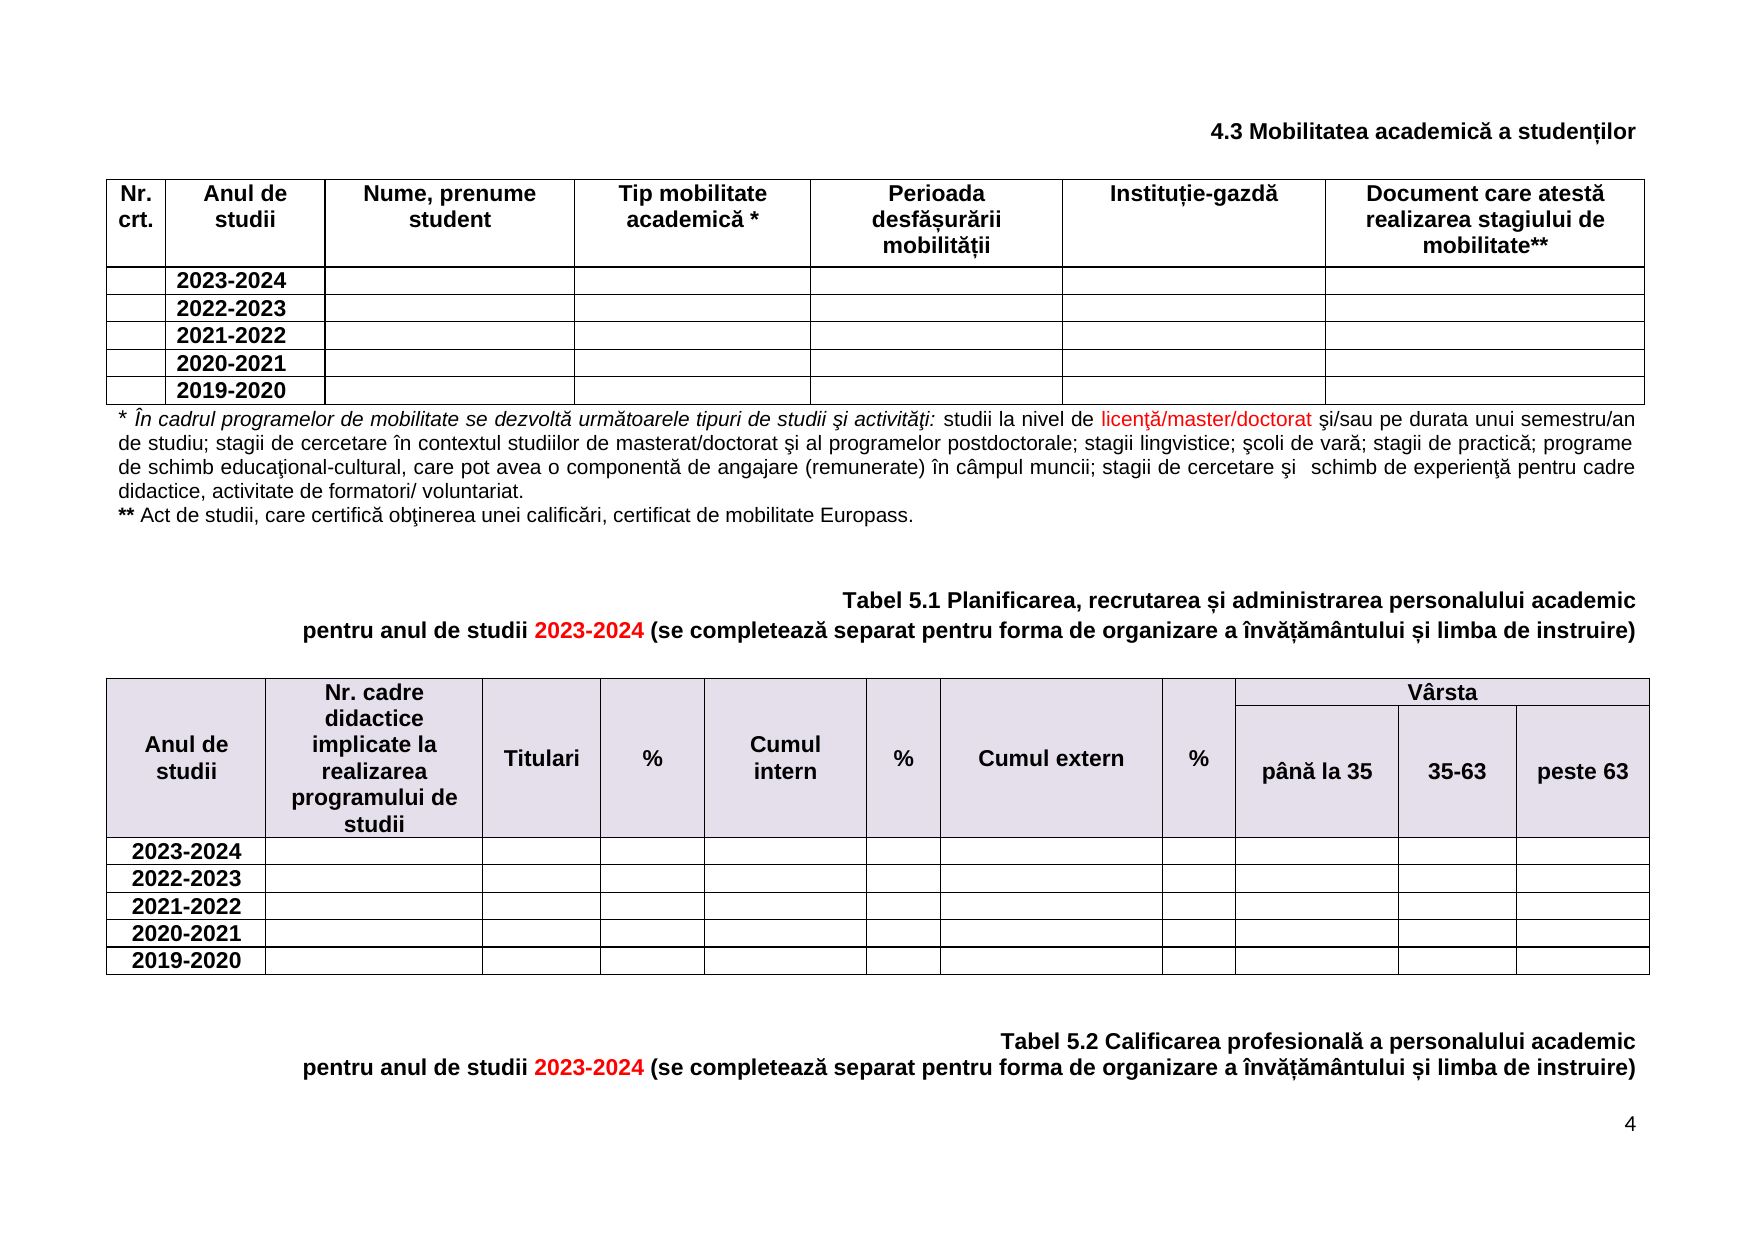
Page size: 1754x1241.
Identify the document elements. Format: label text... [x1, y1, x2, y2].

text Tabel 5.1 Planificarea, recrutarea și administrarea personalului academic [118, 587, 1636, 613]
table_cell 35-63 [1399, 706, 1516, 837]
table_cell [601, 893, 704, 919]
table_cell [1236, 948, 1398, 974]
table_cell [266, 838, 482, 864]
table_cell [1399, 865, 1516, 892]
table_header Instituție-gazdă [1063, 180, 1325, 266]
table_cell [1063, 322, 1325, 349]
table_cell [867, 838, 940, 864]
table_header % [601, 679, 704, 837]
table_cell [575, 350, 810, 376]
table_cell [1399, 893, 1516, 919]
table_cell [107, 268, 165, 294]
table_cell [107, 377, 165, 403]
table_header % [867, 679, 940, 837]
table_cell [705, 920, 866, 946]
table_cell [705, 838, 866, 864]
table_cell [326, 377, 574, 403]
table_cell [483, 948, 600, 974]
table_cell [107, 322, 165, 349]
text pentru anul de studii 2023-2024 (se completează separat pentru forma de organizare a învățământului și limba de instruire) [118, 617, 1636, 644]
table_cell [705, 948, 866, 974]
table_cell [1063, 377, 1325, 403]
table_cell [107, 350, 165, 376]
table_cell [1063, 295, 1325, 321]
table_cell [483, 838, 600, 864]
table_cell [1063, 350, 1325, 376]
table_header Nume, prenume student [326, 180, 574, 266]
table_cell [811, 268, 1062, 294]
table_cell [266, 893, 482, 919]
table_cell [483, 920, 600, 946]
table_cell [107, 295, 165, 321]
table_cell 2022-2023 [107, 865, 265, 892]
table_header Nr. cadre didactice implicate la realizarea programului de studii [266, 679, 482, 837]
table_cell [941, 865, 1162, 892]
table_cell 2019-2020 [107, 948, 265, 974]
text Tabel 5.2 Calificarea profesională a personalului academic [231, 1028, 1636, 1054]
table_header Vârsta [1236, 679, 1649, 705]
text * În cadrul programelor de mobilitate se dezvoltă următoarele tipuri de studii şi activităţi: studii la nivel de licenţă/master/doctorat şi/sau pe durata unui semestru/an de studiu; stagii de cercetare în contextul studiilor de masterat/doctorat şi al programelor postdoctorale; stagii lingvistice; şcoli de vară; stagii de practică; programe de schimb educaţional-cultural, care pot avea o componentă de angajare (remunerate) în câmpul muncii; stagii de cercetare şi schimb de experienţă pentru cadre didactice, activitate de formatori/ voluntariat. [118, 405, 1636, 503]
table_cell [811, 350, 1062, 376]
table_cell [1326, 268, 1644, 294]
table_cell [326, 268, 574, 294]
table_cell [705, 893, 866, 919]
table_cell [575, 322, 810, 349]
table_cell [601, 948, 704, 974]
table_cell [326, 350, 574, 376]
table_cell [867, 948, 940, 974]
table_cell [941, 838, 1162, 864]
table_cell [867, 893, 940, 919]
table_cell 2019-2020 [166, 377, 324, 403]
table_cell 2020-2021 [166, 350, 324, 376]
table_cell [1399, 838, 1516, 864]
table_cell [266, 920, 482, 946]
table_cell [811, 377, 1062, 403]
table_cell [867, 865, 940, 892]
table_cell [811, 322, 1062, 349]
table_cell [811, 295, 1062, 321]
table_cell [941, 920, 1162, 946]
table_cell [1399, 948, 1516, 974]
table_cell [1517, 838, 1649, 864]
table_header Perioada desfășurării mobilității [811, 180, 1062, 266]
table_cell [601, 920, 704, 946]
table_cell 2021-2022 [166, 322, 324, 349]
table_cell [1399, 920, 1516, 946]
table_cell [1517, 948, 1649, 974]
table_header Cumul intern [705, 679, 866, 837]
table_cell [1236, 893, 1398, 919]
table_header Tip mobilitate academică * [575, 180, 810, 266]
table_cell 2020-2021 [107, 920, 265, 946]
table_cell [1163, 920, 1235, 946]
table_cell [1236, 920, 1398, 946]
table_cell [1163, 838, 1235, 864]
table_cell [601, 865, 704, 892]
table_cell [1326, 350, 1644, 376]
table_cell peste 63 [1517, 706, 1649, 837]
table_cell [1163, 865, 1235, 892]
table_cell [941, 948, 1162, 974]
table_cell [601, 838, 704, 864]
table_cell [483, 893, 600, 919]
table_cell [1163, 893, 1235, 919]
table_cell [1163, 948, 1235, 974]
table_cell [1326, 295, 1644, 321]
table_cell [575, 377, 810, 403]
table_cell [483, 865, 600, 892]
table_cell [1236, 865, 1398, 892]
table_cell [1326, 322, 1644, 349]
table_cell 2023-2024 [166, 268, 324, 294]
table_cell [705, 865, 866, 892]
table_cell [941, 893, 1162, 919]
table_cell [575, 268, 810, 294]
table_header Cumul extern [941, 679, 1162, 837]
table_cell [1326, 377, 1644, 403]
table_header Nr. crt. [107, 180, 165, 266]
table_header % [1163, 679, 1235, 837]
table_cell 2023-2024 [107, 838, 265, 864]
text 4.3 Mobilitatea academică a studenților [118, 118, 1636, 144]
table_cell [266, 865, 482, 892]
table_cell [1063, 268, 1325, 294]
table_cell [326, 295, 574, 321]
table_cell până la 35 [1236, 706, 1398, 837]
table_header Document care atestă realizarea stagiului de mobilitate** [1326, 180, 1644, 266]
table_cell [1236, 838, 1398, 864]
table_cell 2022-2023 [166, 295, 324, 321]
text ** Act de studii, care certifică obţinerea unei calificări, certificat de mobilitate Europass. [118, 503, 1636, 527]
table_cell [1517, 920, 1649, 946]
table_cell [575, 295, 810, 321]
table_header Titulari [483, 679, 600, 837]
table_header Anul de studii [107, 679, 265, 837]
table_cell [1517, 893, 1649, 919]
table_cell 2021-2022 [107, 893, 265, 919]
table_cell [326, 322, 574, 349]
table_cell [867, 920, 940, 946]
table_cell [266, 948, 482, 974]
table_header Anul de studii [166, 180, 324, 266]
table_cell [1517, 865, 1649, 892]
text pentru anul de studii 2023-2024 (se completează separat pentru forma de organizare a învățământului și limba de instruire) [231, 1054, 1636, 1080]
